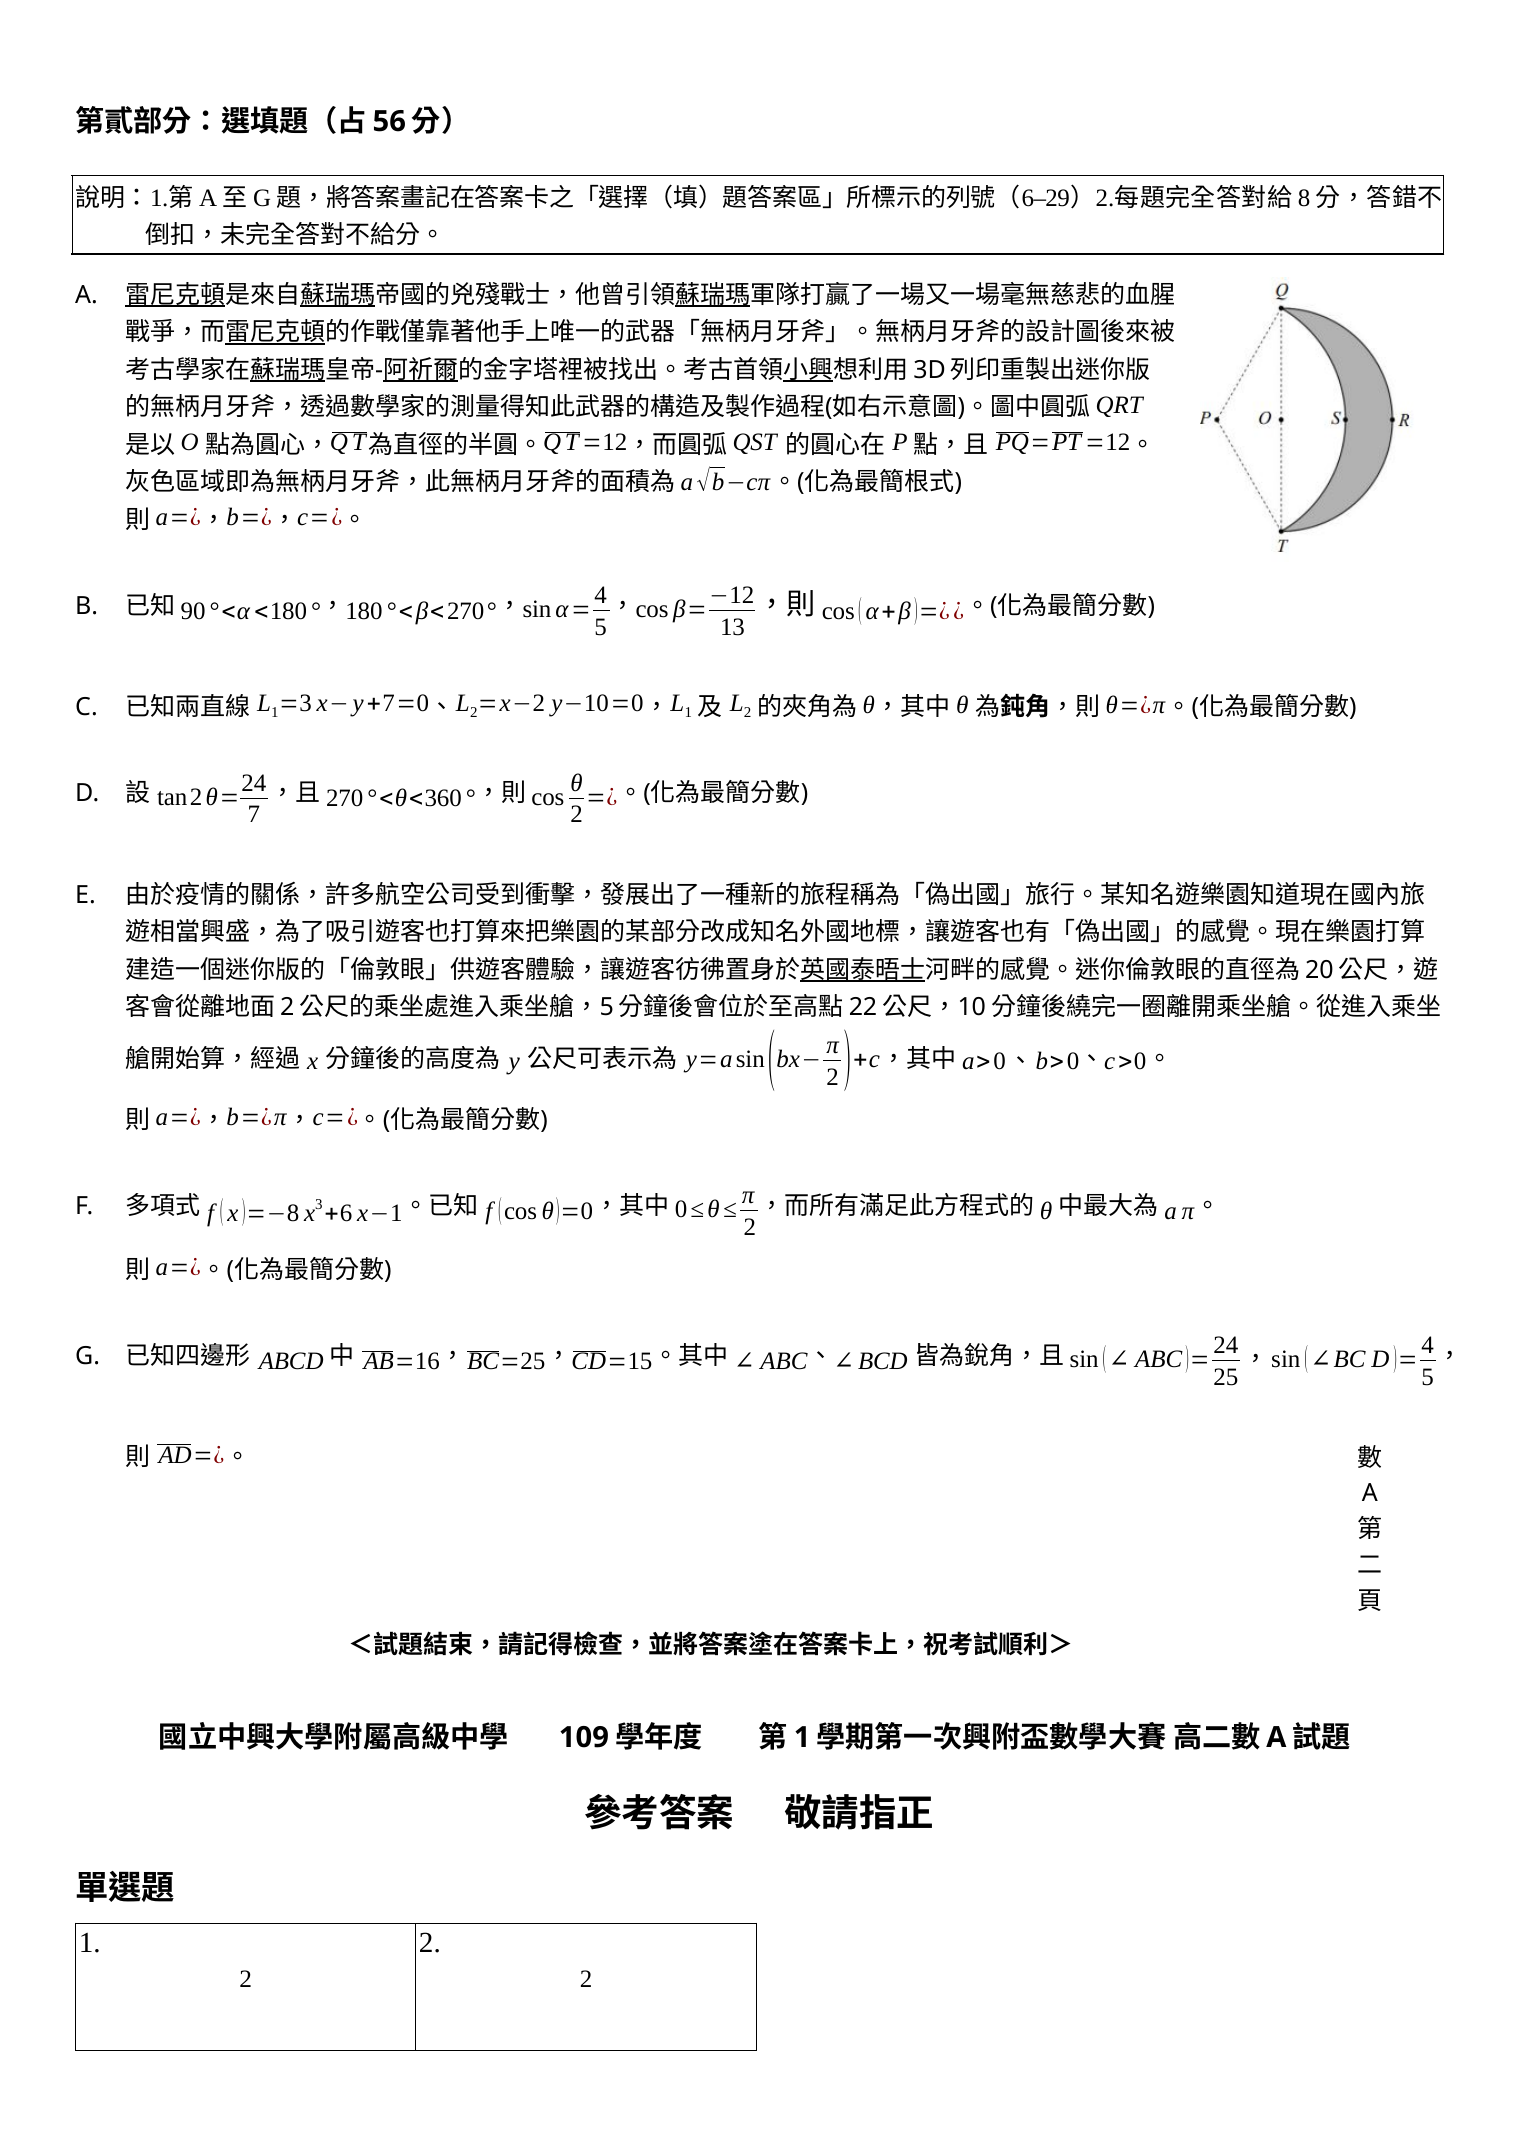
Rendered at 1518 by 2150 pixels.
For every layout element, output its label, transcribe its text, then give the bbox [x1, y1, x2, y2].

text ＜試題結束，請記得檢查，並將答案塗在答案卡上，祝考試順利＞ [125, 1624, 1443, 1661]
list 雷尼克頓是來自蘇瑞瑪帝國的兇殘戰士，他曾引領蘇瑞瑪軍隊打贏了一場又一場毫無慈悲的血腥戰爭，而雷尼克頓的作戰僅靠著他手上唯一的武器「無柄月牙斧」。無柄月牙斧的設計圖後來被考古學家在蘇瑞瑪皇帝-阿祈爾的金字塔裡被找出。考古首領小興想利用3D列印重製出迷你版的無柄月牙斧，透過數學家的測量得知此武器的構造及製作過程(如右示意圖)。圖中圓弧 是以 點為圓心，為直徑的半圓。，而圓弧 的圓心在 點，且 。灰色區域即為無柄月牙斧，此無柄月牙斧的面積為 。(化為最簡根式) 則 ，，。 [75, 274, 1443, 536]
picture [1200, 277, 1418, 562]
text 國立中興大學附屬高級中學 109學年度 第1學期第一次興附盃數學大賽 高二數A試題 參考答案 敬請指正 [75, 1697, 1443, 1847]
text 單選題 [75, 1847, 1443, 1922]
list 多項式 。已知 ，其中 ，而所有滿足此方程式的 中最大為 。 則 。(化為最簡分數) [75, 1174, 1443, 1286]
text 說明：1.第A至G題，將答案畫記在答案卡之「選擇（填）題答案區」所標示的列號（6–29）2.每題完全答對給8分，答錯不倒扣，未完全答對不給分。 [73, 176, 1443, 253]
list 已知兩直線 、， 及 的夾角為 ，其中 為鈍角，則 。(化為最簡分數) [75, 686, 1443, 724]
list 設 ，且 ，則 。(化為最簡分數) [75, 761, 1443, 836]
list 已知 ，，，，則 。(化為最簡分數) [75, 574, 1443, 649]
table_header 2. [416, 1924, 756, 2050]
text 第貳部分：選填題（占56分） [75, 81, 1443, 156]
list 已知四邊形 中 ，，。其中 、 皆為銳角，且 ，則 。 [75, 1324, 1443, 1549]
list 由於疫情的關係，許多航空公司受到衝擊，發展出了一種新的旅程稱為「偽出國」旅行。某知名遊樂園知道現在國內旅遊相當興盛，為了吸引遊客也打算來把樂園的某部分改成知名外國地標，讓遊客也有「偽出國」的感覺。現在樂園打算建造一個迷你版的「倫敦眼」供遊客體驗，讓遊客彷彿置身於英國泰晤士河畔的感覺。迷你倫敦眼的直徑為20公尺，遊客會從離地面2公尺的乘坐處進入乘坐艙，5分鐘後會位於至高點22公尺，10分鐘後繞完一圈離開乘坐艙。從進入乘坐艙開始算，經過 分鐘後的高度為 公尺可表示為 ，其中 、。 則 ，，。(化為最簡分數) [75, 874, 1443, 1136]
table_header 1. [76, 1924, 415, 2050]
